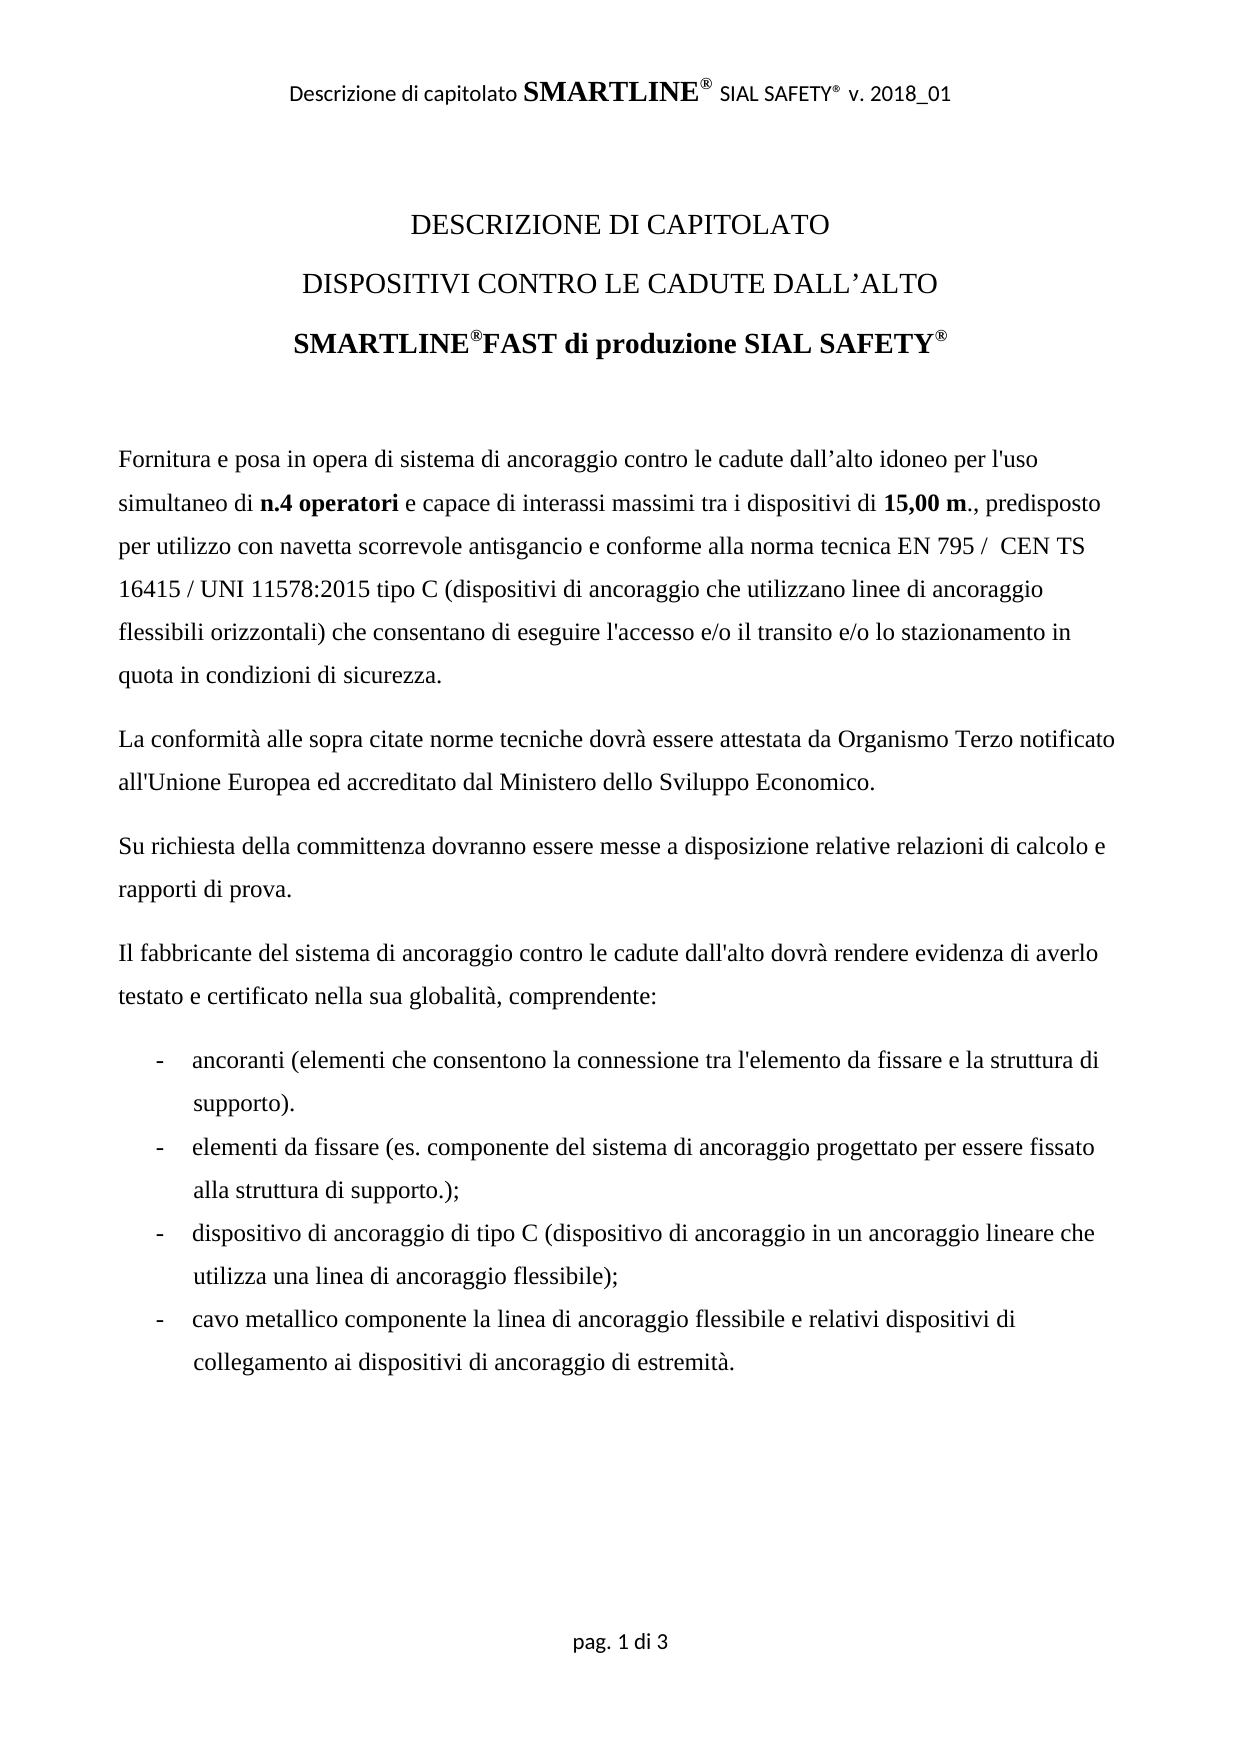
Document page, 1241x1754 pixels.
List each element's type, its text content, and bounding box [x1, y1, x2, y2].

text SMARTLINE®FAST di produzione SIAL SAFETY® [118, 326, 1122, 359]
text DESCRIZIONE DI CAPITOLATO [118, 207, 1122, 241]
text Fornitura e posa in opera di sistema di ancoraggio contro le cadute dall’alto idoneo per l'uso simultaneo di n.4 operatori e capace di interassi massimi tra i dispositivi di 15,00 m., predisposto per utilizzo con navetta scorrevole antisgancio e conforme alla norma tecnica EN 795 / CEN TS 16415 / UNI 11578:2015 tipo C (dispositivi di ancoraggio che utilizzano linee di ancoraggio flessibili orizzontali) che consentano di eseguire l'accesso e/o il transito e/o lo stazionamento in quota in condizioni di sicurezza. [118, 444, 1122, 689]
text DISPOSITIVI CONTRO LE CADUTE DALL’ALTO [118, 266, 1122, 300]
text Su richiesta della committenza dovranno essere messe a disposizione relative relazioni di calcolo e rapporti di prova. [118, 831, 1122, 903]
text Il fabbricante del sistema di ancoraggio contro le cadute dall'alto dovrà rendere evidenza di averlo testato e certificato nella sua globalità, comprendente: [118, 938, 1122, 1010]
list elementi da fissare (es. componente del sistema di ancoraggio progettato per essere fissato alla struttura di supporto.); [156, 1152, 1122, 1224]
text La conformità alle sopra citate norme tecniche dovrà essere attestata da Organismo Terzo notificato all'Unione Europea ed accreditato dal Ministero dello Sviluppo Economico. [118, 724, 1122, 796]
list dispositivo di ancoraggio di tipo C (dispositivo di ancoraggio in un ancoraggio lineare che utilizza una linea di ancoraggio flessibile); [156, 1259, 1122, 1331]
list ancoranti (elementi che consentono la connessione tra l'elemento da fissare e la struttura di supporto). [156, 1045, 1122, 1117]
list cavo metallico componente la linea di ancoraggio flessibile e relativi dispositivi di collegamento ai dispositivi di ancoraggio di estremità. [156, 1367, 1122, 1438]
